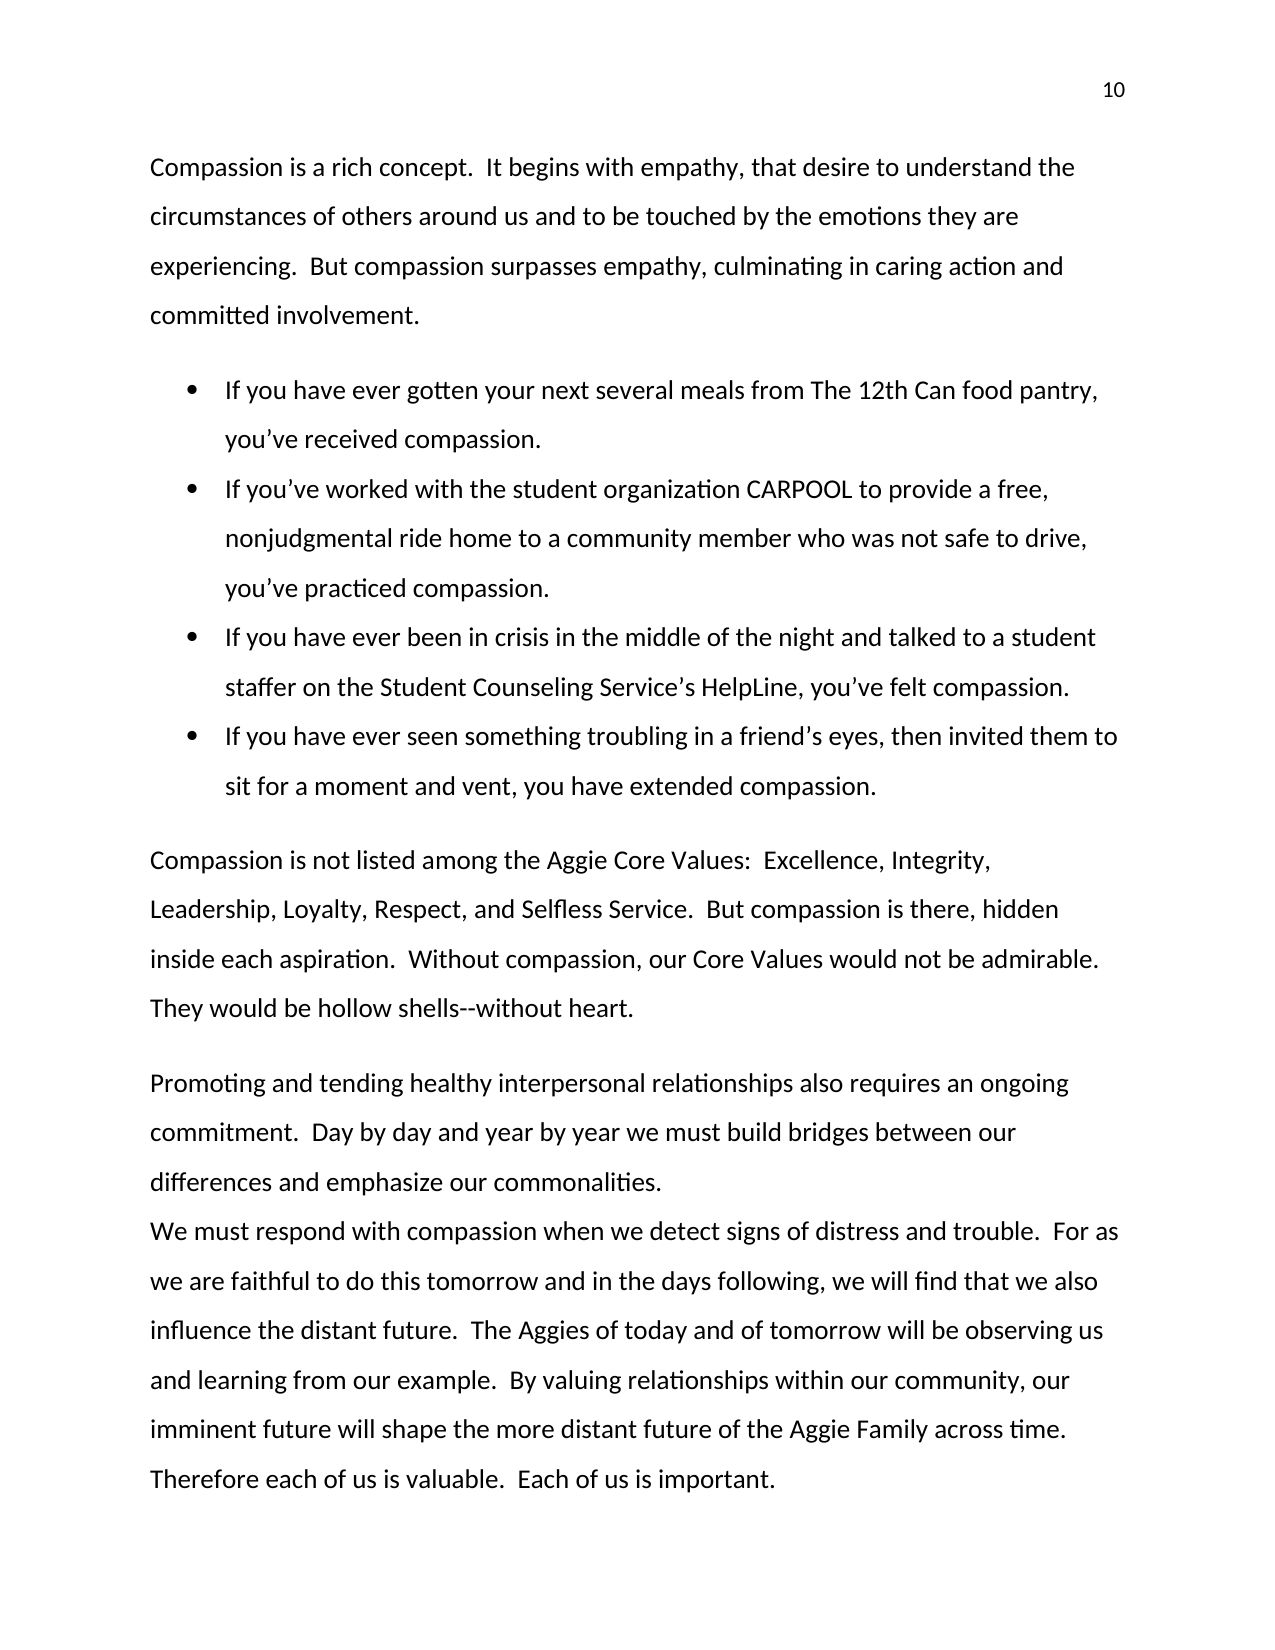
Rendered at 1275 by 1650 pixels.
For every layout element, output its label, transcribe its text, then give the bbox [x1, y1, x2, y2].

text Promoting and tending healthy interpersonal relationships also requires an ongoing commitment. Day by day and year by year we must build bridges between our differences and emphasize our commonalities. We must respond with compassion when we detect signs of distress and trouble. For as we are faithful to do this tomorrow and in the days following, we will find that we also influence the distant future. The Aggies of today and of tomorrow will be observing us and learning from our example. By valuing relationships within our community, our imminent future will shape the more distant future of the Aggie Family across time. Therefore each of us is valuable. Each of us is important. [150, 1066, 1125, 1495]
text Compassion is not listed among the Aggie Core Values: Excellence, Integrity, Leadership, Loyalty, Respect, and Selfless Service. But compassion is there, hidden inside each aspiration. Without compassion, our Core Values would not be admirable. They would be hollow shells--without heart. [150, 843, 1125, 1025]
list If you’ve worked with the student organization CARPOOL to provide a free, nonjudgmental ride home to a community member who was not safe to drive, you’ve practiced compassion. [187, 472, 1125, 604]
list If you have ever seen something troubling in a friend’s eyes, then invited them to sit for a moment and vent, you have extended compassion. [187, 719, 1125, 802]
text Compassion is a rich concept. It begins with empathy, that desire to understand the circumstances of others around us and to be touched by the emotions they are experiencing. But compassion surpasses empathy, culminating in caring action and committed involvement. [150, 150, 1125, 331]
list If you have ever been in crisis in the middle of the night and talked to a student staffer on the Student Counseling Service’s HelpLine, you’ve felt compassion. [187, 620, 1125, 703]
list If you have ever gotten your next several meals from The 12th Can food pantry, you’ve received compassion. [187, 373, 1125, 455]
